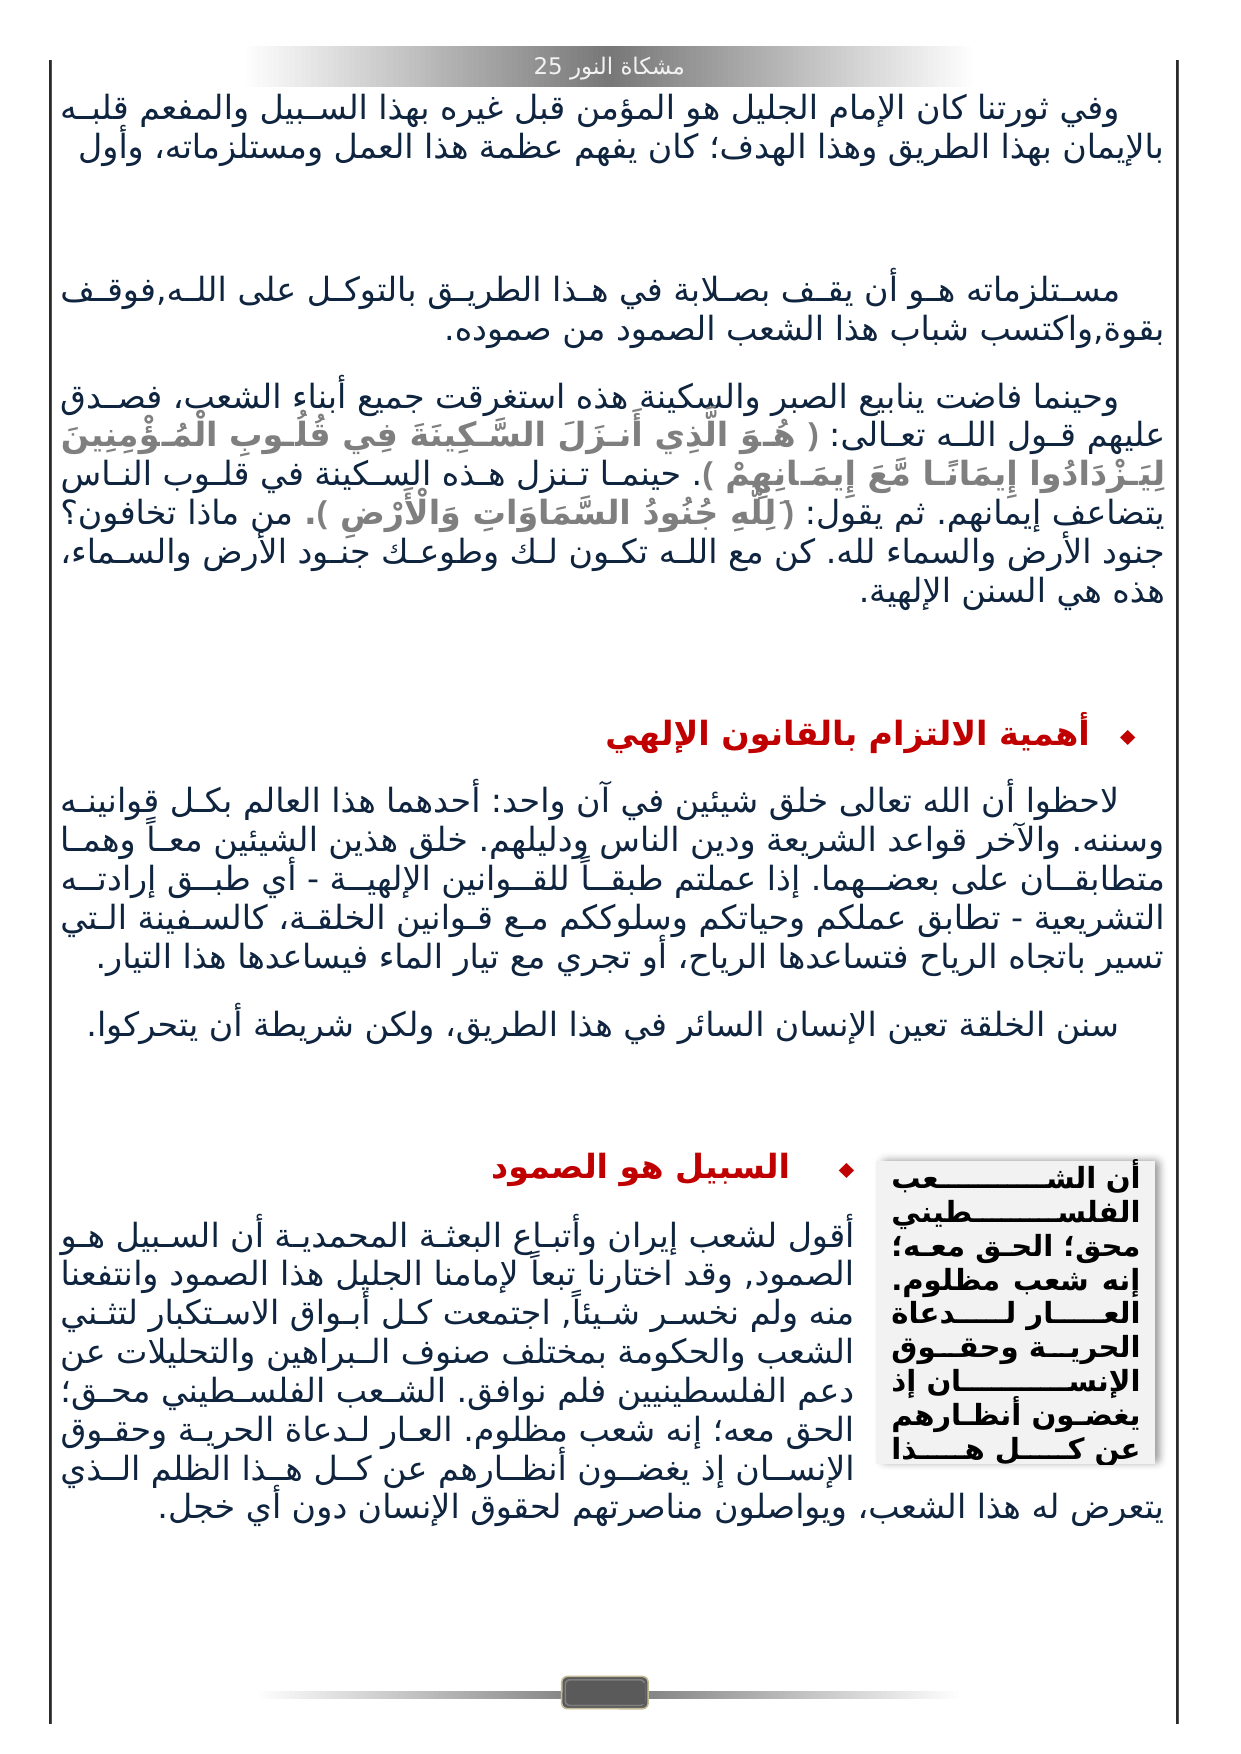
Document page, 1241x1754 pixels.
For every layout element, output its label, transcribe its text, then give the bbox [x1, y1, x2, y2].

text أقول لشعب إيران وأتباع البعثة المحمدية أن السبيل هو الصمود, وقد اختارنا تبعاً لإمامنا الجليل هذا الصمود وانتفعنا منه ولم نخسر شيئاً, اجتمعت كل أبواق الاستكبار لتثني الشعب والحكومة بمختلف صنوف البراهين والتحليلات عن دعم الفلسطينيين فلم نوافق. الشعب الفلسطيني محق؛ الحق معه؛ إنه شعب مظلوم. العار لدعاة الحرية وحقوق الإنسان إذ يغضون أنظارهم عن كل هذا الظلم الذي يتعرض له هذا الشعب، ويواصلون مناصرتهم لحقوق الإنسان دون أي خجل. [60, 1216, 1165, 1527]
text سنن الخلقة تعين الإنسان السائر في هذا الطريق، ولكن شريطة أن يتحركوا. [60, 1005, 1165, 1044]
text وحينما فاضت ينابيع الصبر والسكينة هذه استغرقت جميع أبناء الشعب، فصدق عليهم قول الله تعالى: ﴿ هُوَ الَّذِي أَنزَلَ السَّكِينَةَ فِي قُلُوبِ الْمُؤْمِنِينَ لِيَزْدَادُوا إِيمَانًا مَّعَ إِيمَانِهِمْ ﴾. حينما تنزل هذه السكينة في قلوب الناس يتضاعف إيمانهم. ثم يقول: ﴿ َلِلَّهِ جُنُودُ السَّمَاوَاتِ وَالْأَرْضِ ﴾. من ماذا تخافون؟ جنود الأرض والسماء لله. كن مع الله تكون لك وطوعك جنود الأرض والسماء، هذه هي السنن الإلهية. [60, 377, 1165, 610]
list السبيل هو الصمود [60, 1148, 1165, 1187]
text مستلزماته هو أن يقف بصلابة في هذا الطريق بالتوكل على الله,فوقف بقوة,واكتسب شباب هذا الشعب الصمود من صموده. [60, 270, 1165, 348]
list أهمية الالتزام بالقانون الإلهي [60, 714, 1165, 753]
text لاحظوا أن الله تعالى خلق شيئين في آن واحد: أحدهما هذا العالم بكل قوانينه وسننه. والآخر قواعد الشريعة ودين الناس ودليلهم. خلق هذين الشيئين معاً وهما متطابقان على بعضهما. إذا عملتم طبقاً للقوانين الإلهية - أي طبق إرادته التشريعية - تطابق عملكم وحياتكم وسلوككم مع قوانين الخلقة، كالسفينة التي تسير باتجاه الرياح فتساعدها الرياح، أو تجري مع تيار الماء فيساعدها هذا التيار. [60, 782, 1165, 976]
text وفي ثورتنا كان الإمام الجليل هو المؤمن قبل غيره بهذا السبيل والمفعم قلبه بالإيمان بهذا الطريق وهذا الهدف؛ كان يفهم عظمة هذا العمل ومستلزماته، وأول [60, 89, 1165, 166]
